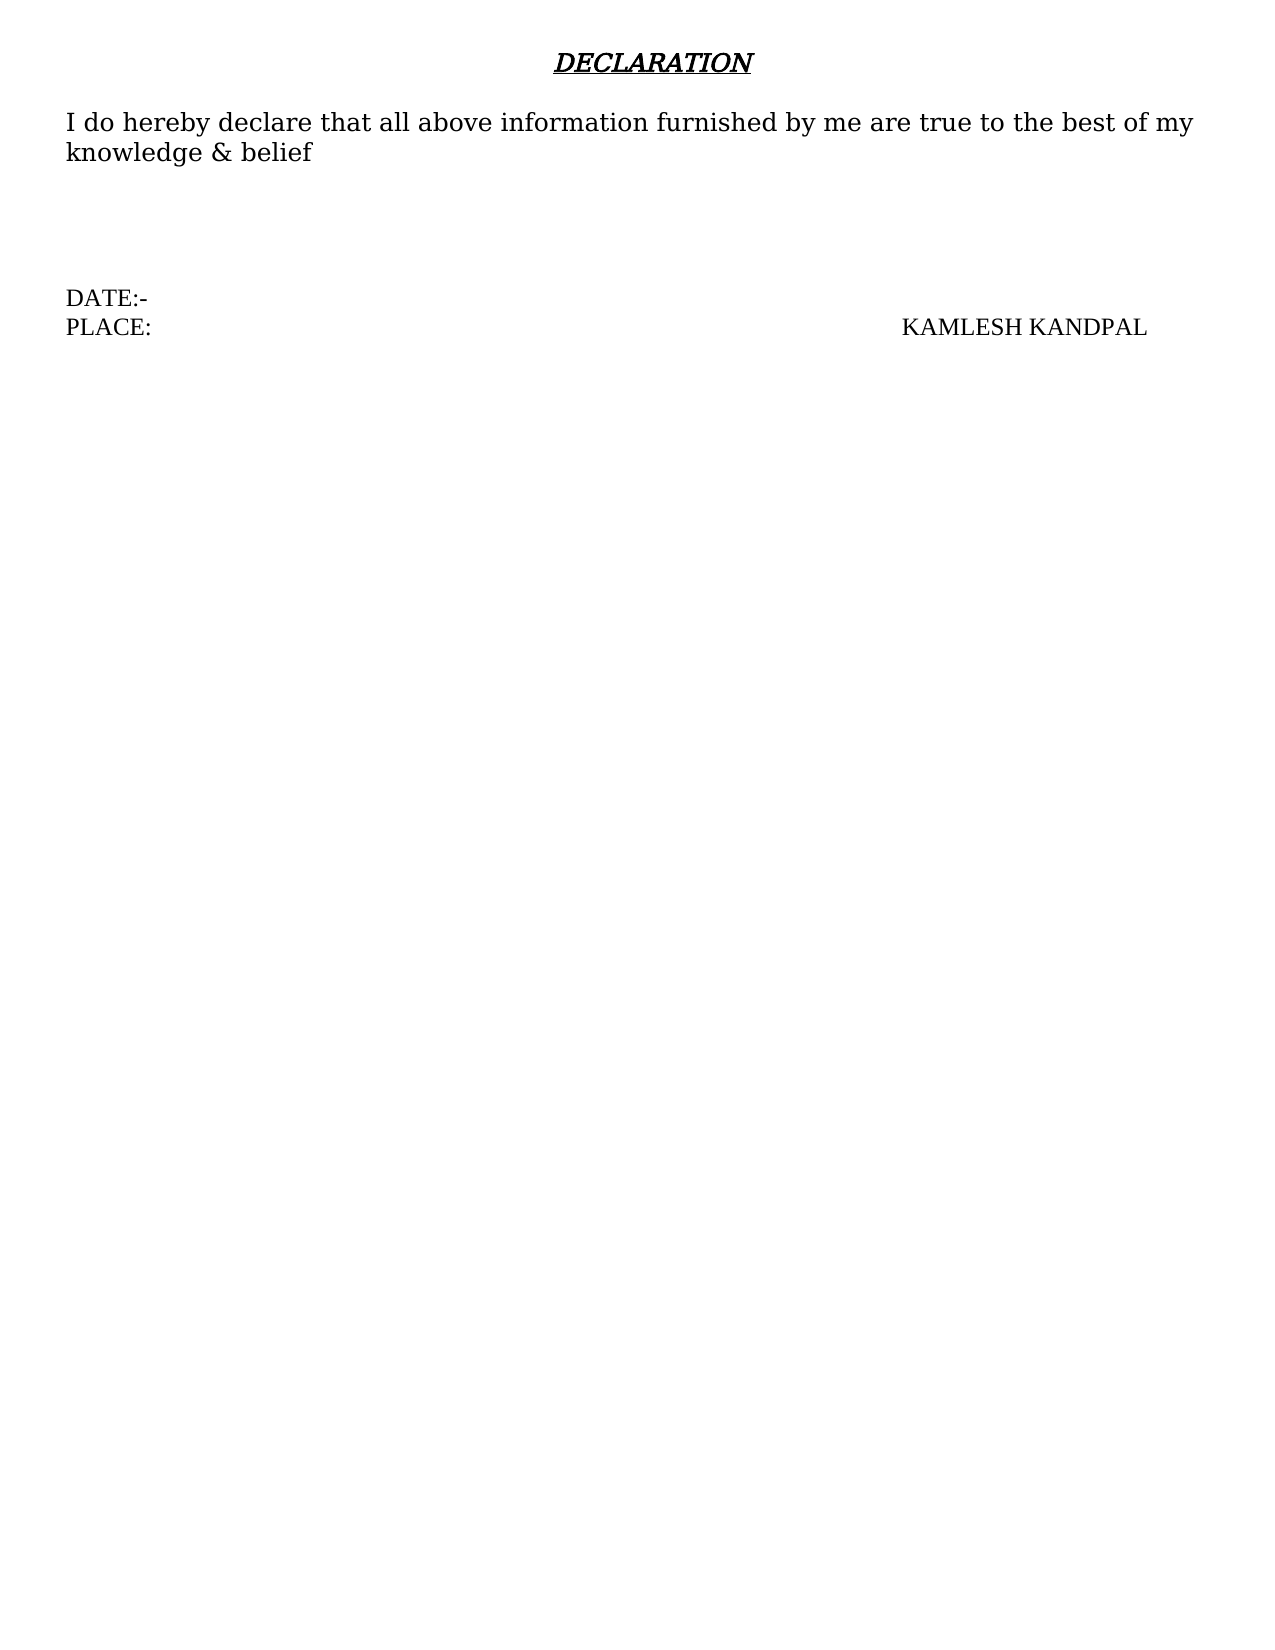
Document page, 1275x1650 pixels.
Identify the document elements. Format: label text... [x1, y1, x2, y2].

text DECLARATION [66, 47, 1237, 77]
text I do hereby declare that all above information furnished by me are true to the best of my knowledge & belief [66, 107, 1237, 167]
text PLACE: KAMLESH KANDPAL [66, 312, 1237, 341]
text DATE:- [66, 283, 1237, 312]
